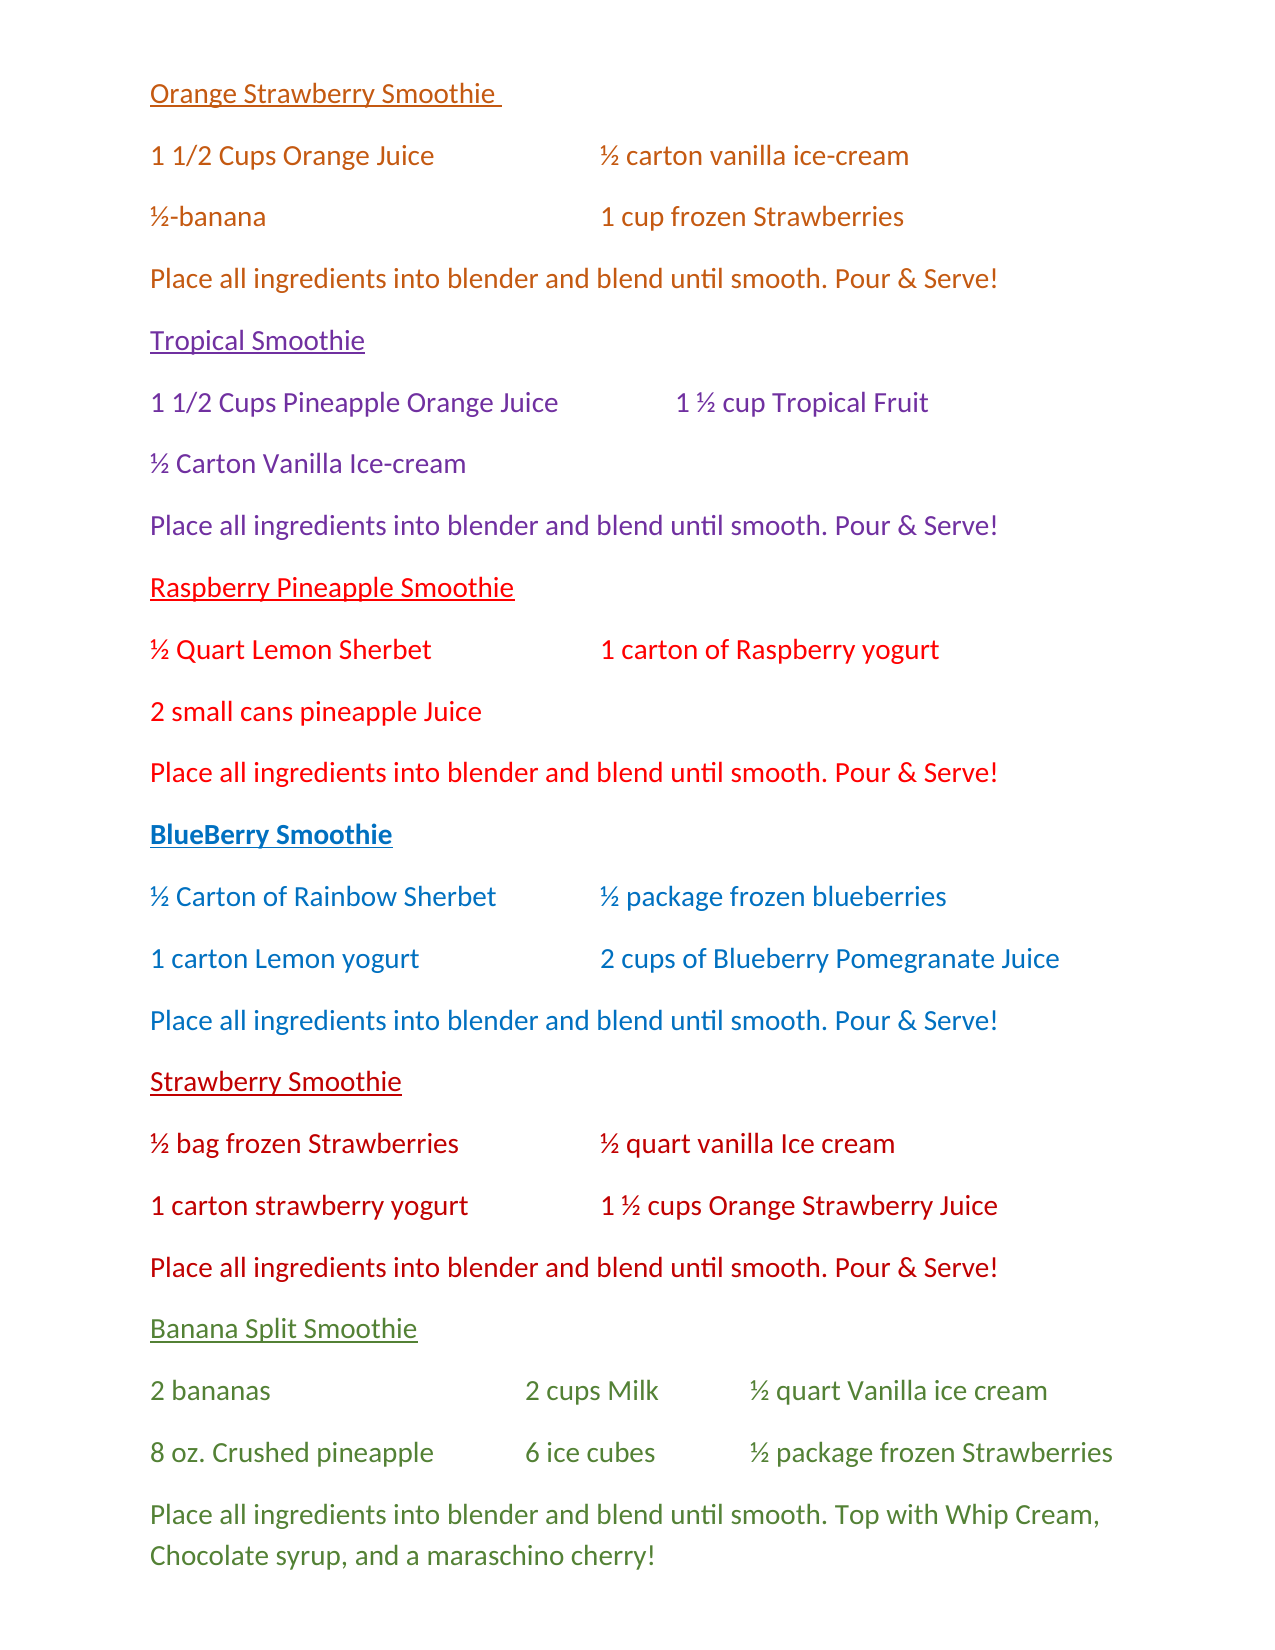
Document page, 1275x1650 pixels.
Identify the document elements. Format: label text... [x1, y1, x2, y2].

text Place all ingredients into blender and blend until smooth. Pour & Serve! [150, 507, 1125, 543]
text 8 oz. Crushed pineapple 6 ice cubes ½ package frozen Strawberries [150, 1434, 1125, 1469]
text Raspberry Pineapple Smoothie [150, 569, 1125, 605]
text Place all ingredients into blender and blend until smooth. Pour & Serve! [150, 1002, 1125, 1037]
text 1 1/2 Cups Pineapple Orange Juice 1 ½ cup Tropical Fruit [150, 384, 1125, 419]
text Place all ingredients into blender and blend until smooth. Pour & Serve! [150, 260, 1125, 296]
text ½ bag frozen Strawberries ½ quart vanilla Ice cream [150, 1125, 1125, 1161]
text 2 small cans pineapple Juice [150, 693, 1125, 728]
text Place all ingredients into blender and blend until smooth. Pour & Serve! [150, 754, 1125, 790]
text 2 bananas 2 cups Milk ½ quart Vanilla ice cream [150, 1372, 1125, 1408]
text Place all ingredients into blender and blend until smooth. Top with Whip Cream, Chocolate syrup, and a maraschino cherry! [150, 1496, 1125, 1572]
text Tropical Smoothie [150, 322, 1125, 358]
text Strawberry Smoothie [150, 1063, 1125, 1099]
text 1 carton Lemon yogurt 2 cups of Blueberry Pomegranate Juice [150, 940, 1125, 975]
text ½ Carton of Rainbow Sherbet ½ package frozen blueberries [150, 878, 1125, 914]
text ½-banana 1 cup frozen Strawberries [150, 198, 1125, 234]
text ½ Quart Lemon Sherbet 1 carton of Raspberry yogurt [150, 631, 1125, 667]
text 1 carton strawberry yogurt 1 ½ cups Orange Strawberry Juice [150, 1187, 1125, 1222]
text Orange Strawberry Smoothie [150, 75, 1125, 111]
text Banana Split Smoothie [150, 1310, 1125, 1346]
text 1 1/2 Cups Orange Juice ½ carton vanilla ice-cream [150, 137, 1125, 172]
text ½ Carton Vanilla Ice-cream [150, 446, 1125, 481]
text Place all ingredients into blender and blend until smooth. Pour & Serve! [150, 1249, 1125, 1284]
text BlueBerry Smoothie [150, 816, 1125, 852]
